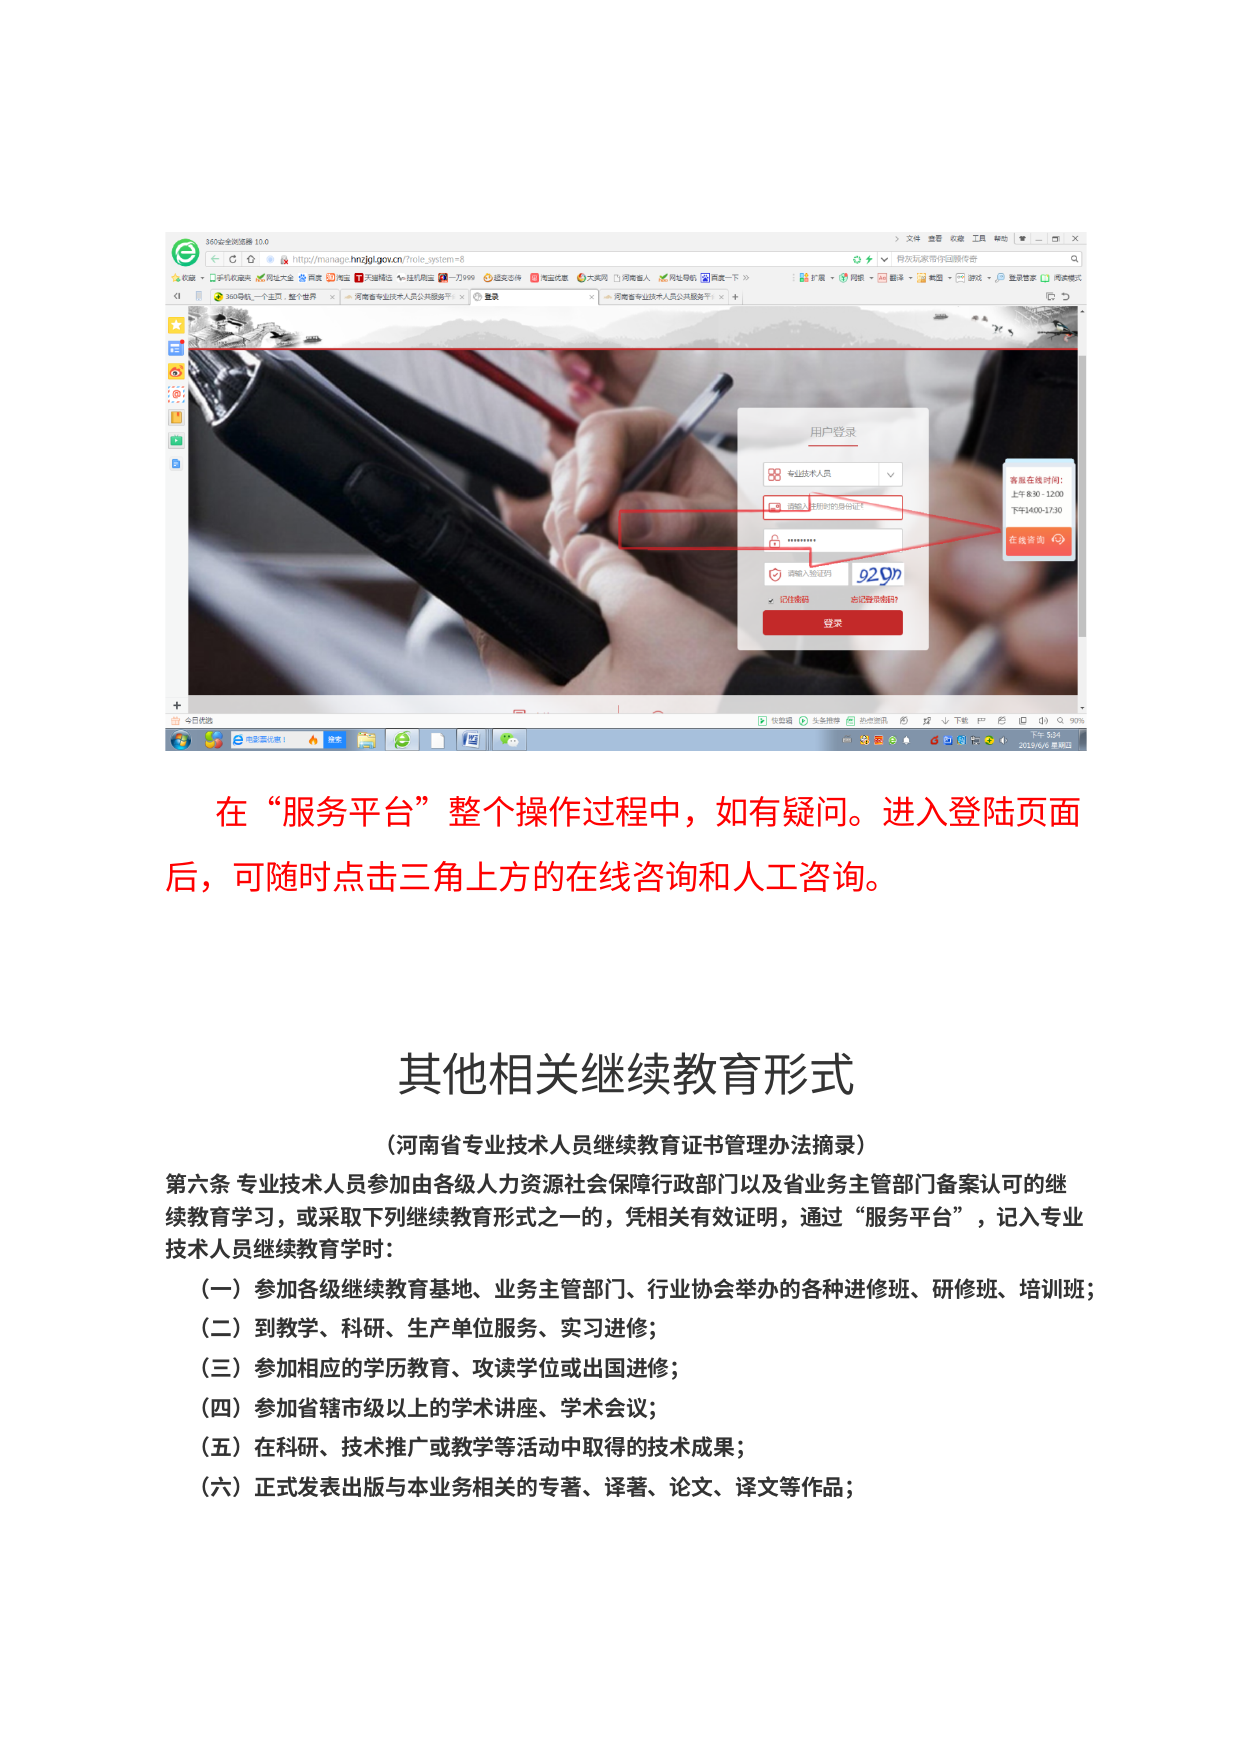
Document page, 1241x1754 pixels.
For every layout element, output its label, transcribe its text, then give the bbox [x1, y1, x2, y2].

text 其他相关继续教育形式 [165, 1023, 1087, 1120]
text （三）参加相应的学历教育、攻读学位或出国进修； [165, 1351, 1087, 1383]
text （六）正式发表出版与本业务相关的专著、译著、论文、译文等作品； [165, 1469, 1087, 1502]
text 在“服务平台”整个操作过程中，如有疑问。进入登陆页面后，可随时点击三角上方的在线咨询和人工咨询。 [165, 778, 1087, 908]
picture [165, 232, 1087, 751]
text （一）参加各级继续教育基地、业务主管部门、行业协会举办的各种进修班、研修班、培训班； [165, 1272, 1087, 1304]
text （四）参加省辖市级以上的学术讲座、学术会议； [165, 1390, 1087, 1423]
text 第六条 专业技术人员参加由各级人力资源社会保障行政部门以及省业务主管部门备案认可的继续教育学习，或采取下列继续教育形式之一的，凭相关有效证明，通过“服务平台”，记入专业技术人员继续教育学时： [165, 1167, 1087, 1264]
text （河南省专业技术人员继续教育证书管理办法摘录） [165, 1127, 1087, 1160]
text （五）在科研、技术推广或教学等活动中取得的技术成果； [165, 1430, 1087, 1462]
text （二）到教学、科研、生产单位服务、实习进修； [165, 1311, 1087, 1344]
